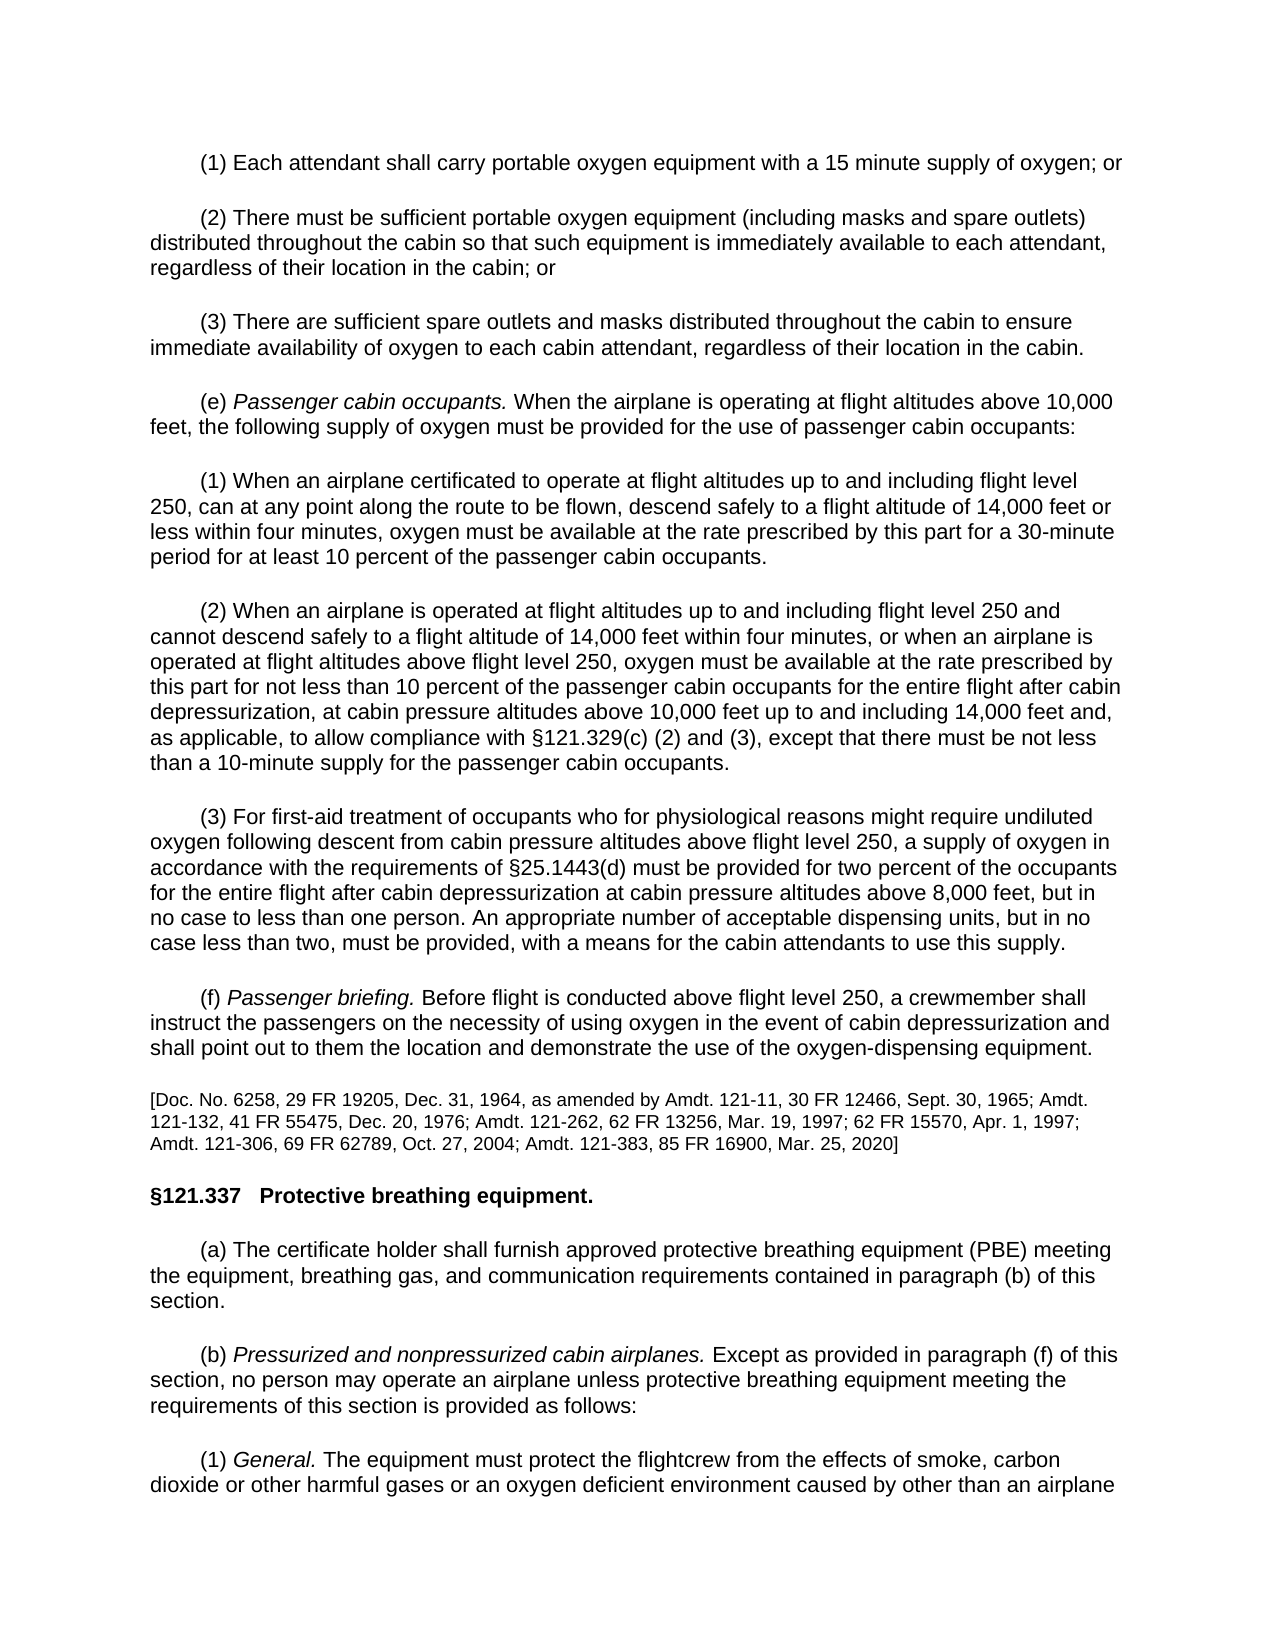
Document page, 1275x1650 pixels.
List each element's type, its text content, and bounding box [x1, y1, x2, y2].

text (3) There are sufficient spare outlets and masks distributed throughout the cabin to ensure immediate availability of oxygen to each cabin attendant, regardless of their location in the cabin. [150, 309, 1125, 359]
text (2) When an airplane is operated at flight altitudes up to and including flight level 250 and cannot descend safely to a flight altitude of 14,000 feet within four minutes, or when an airplane is operated at flight altitudes above flight level 250, oxygen must be available at the rate prescribed by this part for not less than 10 percent of the passenger cabin occupants for the entire flight after cabin depressurization, at cabin pressure altitudes above 10,000 feet up to and including 14,000 feet and, as applicable, to allow compliance with §121.329(c) (2) and (3), except that there must be not less than a 10-minute supply for the passenger cabin occupants. [150, 598, 1125, 775]
text [Doc. No. 6258, 29 FR 19205, Dec. 31, 1964, as amended by Amdt. 121-11, 30 FR 12466, Sept. 30, 1965; Amdt. 121-132, 41 FR 55475, Dec. 20, 1976; Amdt. 121-262, 62 FR 13256, Mar. 19, 1997; 62 FR 15570, Apr. 1, 1997; Amdt. 121-306, 69 FR 62789, Oct. 27, 2004; Amdt. 121-383, 85 FR 16900, Mar. 25, 2020] [150, 1089, 1125, 1154]
text (3) For first-aid treatment of occupants who for physiological reasons might require undiluted oxygen following descent from cabin pressure altitudes above flight level 250, a supply of oxygen in accordance with the requirements of §25.1443(d) must be provided for two percent of the occupants for the entire flight after cabin depressurization at cabin pressure altitudes above 8,000 feet, but in no case to less than one person. An appropriate number of acceptable dispensing units, but in no case less than two, must be provided, with a means for the cabin attendants to use this supply. [150, 804, 1125, 955]
text (2) There must be sufficient portable oxygen equipment (including masks and spare outlets) distributed throughout the cabin so that such equipment is immediately available to each attendant, regardless of their location in the cabin; or [150, 204, 1125, 280]
text (a) The certificate holder shall furnish approved protective breathing equipment (PBE) meeting the equipment, breathing gas, and communication requirements contained in paragraph (b) of this section. [150, 1237, 1125, 1313]
text (1) When an airplane certificated to operate at flight altitudes up to and including flight level 250, can at any point along the route to be flown, descend safely to a flight altitude of 14,000 feet or less within four minutes, oxygen must be available at the rate prescribed by this part for a 30-minute period for at least 10 percent of the passenger cabin occupants. [150, 468, 1125, 569]
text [150, 1447, 1125, 1497]
text (1) Each attendant shall carry portable oxygen equipment with a 15 minute supply of oxygen; or [150, 150, 1125, 175]
text (f) Passenger briefing. Before flight is conducted above flight level 250, a crewmember shall instruct the passengers on the necessity of using oxygen in the event of cabin depressurization and shall point out to them the location and demonstrate the use of the oxygen-dispensing equipment. [150, 984, 1125, 1060]
text (e) Passenger cabin occupants. When the airplane is operating at flight altitudes above 10,000 feet, the following supply of oxygen must be provided for the use of passenger cabin occupants: [150, 389, 1125, 439]
text §121.337 Protective breathing equipment. [150, 1183, 1125, 1208]
text (b) Pressurized and nonpressurized cabin airplanes. Except as provided in paragraph (f) of this section, no person may operate an airplane unless protective breathing equipment meeting the requirements of this section is provided as follows: [150, 1342, 1125, 1418]
